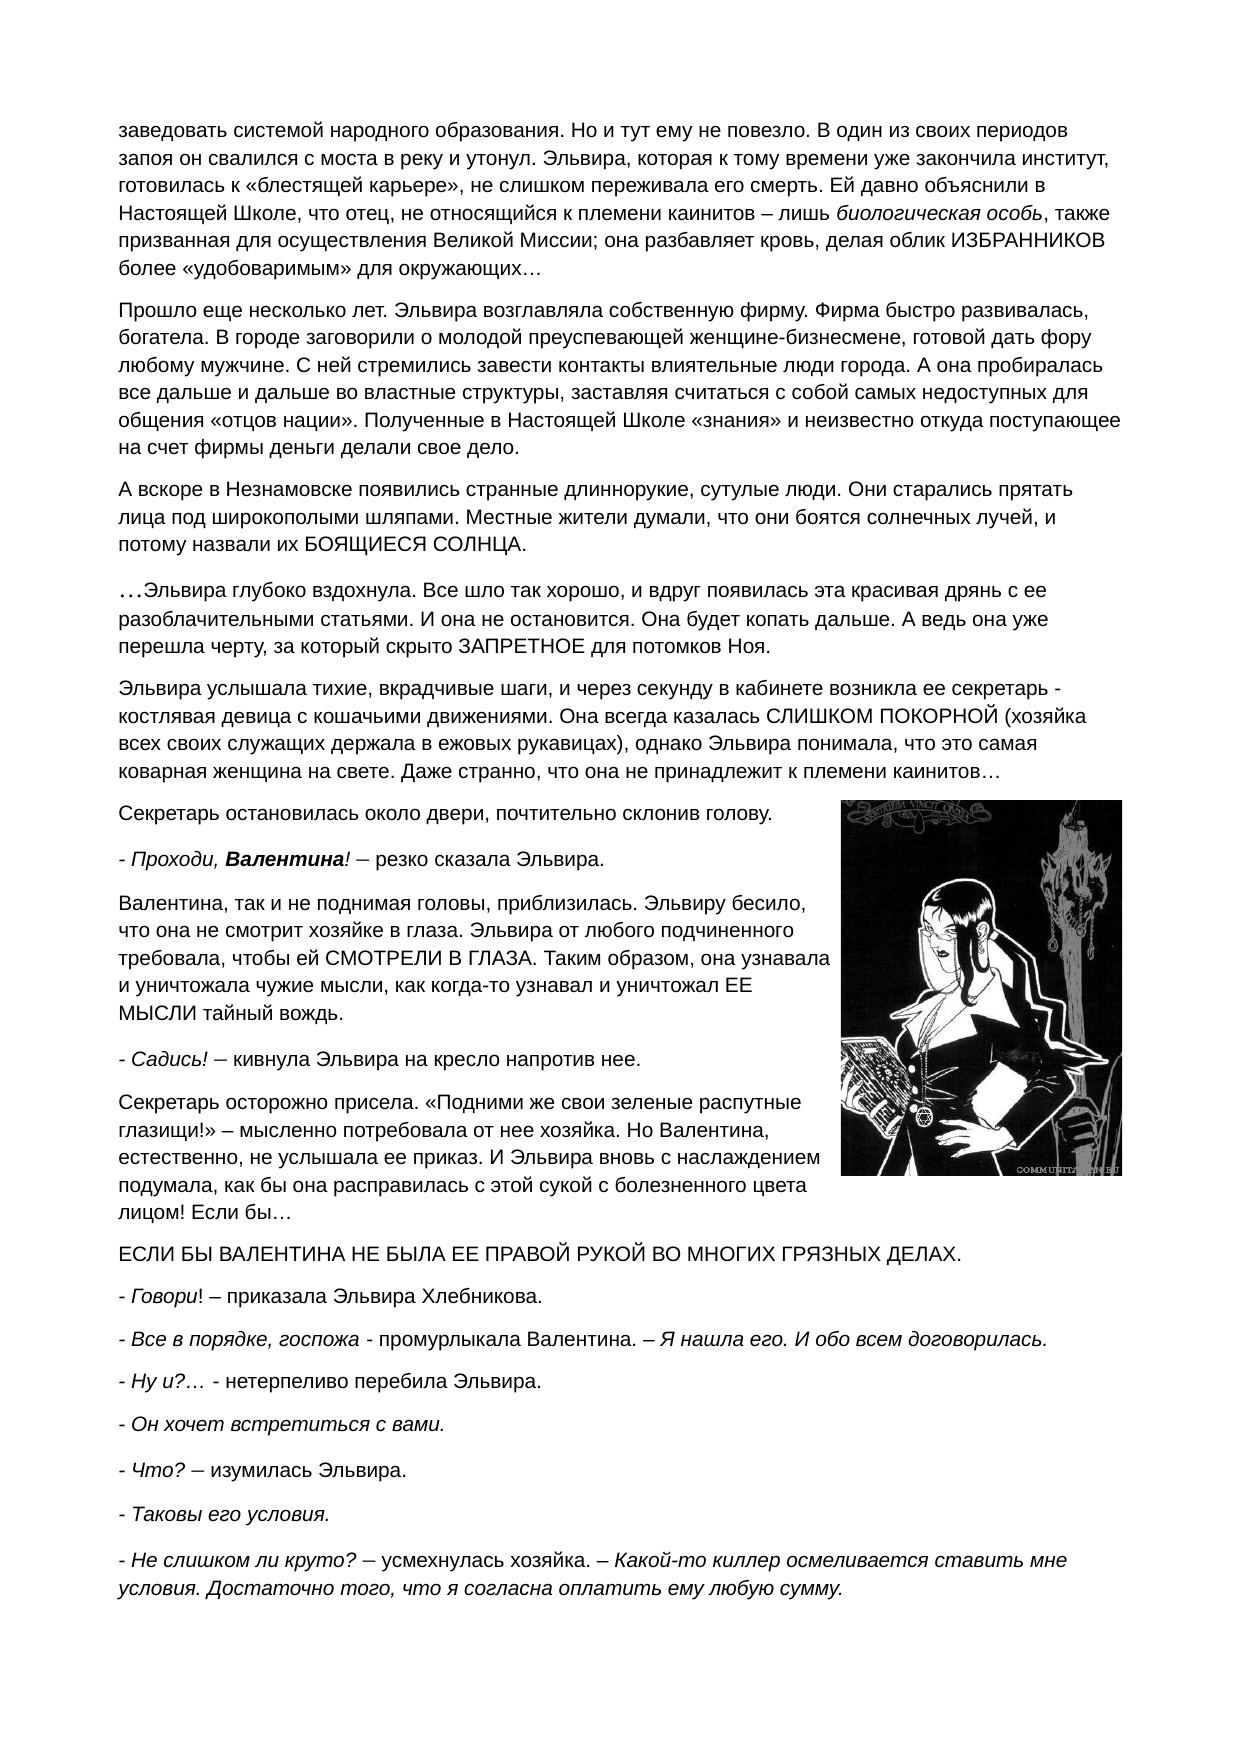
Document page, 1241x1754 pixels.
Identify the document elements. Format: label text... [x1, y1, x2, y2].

text А вскоре в Незнамовске появились странные длиннорукие, сутулые люди. Они старались прятать лица под широкополыми шляпами. Местные жители думали, что они боятся солнечных лучей, и потому назвали их БОЯЩИЕСЯ СОЛНЦА. [118, 477, 1122, 556]
text - Ну и?… - нетерпеливо перебила Эльвира. [118, 1369, 1122, 1393]
text Прошло еще несколько лет. Эльвира возглавляла собственную фирму. Фирма быстро развивалась, богатела. В городе заговорили о молодой преуспевающей женщине-бизнесмене, готовой дать фору любому мужчине. С ней стремились завести контакты влиятельные люди города. А она пробиралась все дальше и дальше во властные структуры, заставляя считаться с собой самых недоступных для общения «отцов нации». Полученные в Настоящей Школе «знания» и неизвестно откуда поступающее на счет фирмы деньги делали свое дело. [118, 298, 1122, 459]
text - Садись! – кивнула Эльвира на кресло напротив нее. [118, 1043, 840, 1071]
text - Он хочет встретиться с вами. [118, 1412, 1122, 1436]
text - Таковы его условия. [118, 1502, 1122, 1526]
text - Проходи, Валентина! – резко сказала Эльвира. [118, 843, 840, 872]
text Валентина, так и не поднимая головы, приблизилась. Эльвиру бесило, что она не смотрит хозяйке в глаза. Эльвира от любого подчиненного требовала, чтобы ей СМОТРЕЛИ В ГЛАЗА. Таким образом, она узнавала и уничтожала чужие мысли, как когда-то узнавал и уничтожал ЕЕ МЫСЛИ тайный вождь. [118, 891, 840, 1024]
text - Что? – изумилась Эльвира. [118, 1454, 1122, 1483]
picture [840, 800, 1123, 1176]
text - Все в порядке, госпожа - промурлыкала Валентина. – Я нашла его. И обо всем договорилась. [118, 1326, 1122, 1350]
text Секретарь остановилась около двери, почтительно склонив голову. [118, 801, 840, 825]
text …Эльвира глубоко вздохнула. Все шло так хорошо, и вдруг появилась эта красивая дрянь с ее разоблачительными статьями. И она не остановится. Она будет копать дальше. А ведь она уже перешла черту, за который скрыто ЗАПРЕТНОЕ для потомков Ноя. [118, 574, 1122, 658]
text ЕСЛИ БЫ ВАЛЕНТИНА НЕ БЫЛА ЕЕ ПРАВОЙ РУКОЙ ВО МНОГИХ ГРЯЗНЫХ ДЕЛАХ. [118, 1242, 1122, 1266]
text Секретарь осторожно присела. «Подними же свои зеленые распутные глазищи!» – мысленно потребовала от нее хозяйка. Но Валентина, естественно, не услышала ее приказ. И Эльвира вновь с наслаждением подумала, как бы она расправилась с этой сукой с болезненного цвета лицом! Если бы… [118, 1090, 1122, 1224]
text - Говори! – приказала Эльвира Хлебникова. [118, 1284, 1122, 1308]
text - Не слишком ли круто? – усмехнулась хозяйка. – Какой-то киллер осмеливается ставить мне условия. Достаточно того, что я согласна оплатить ему любую сумму. [118, 1544, 1122, 1600]
text Эльвира услышала тихие, вкрадчивые шаги, и через секунду в кабинете возникла ее секретарь - костлявая девица с кошачьими движениями. Она всегда казалась СЛИШКОМ ПОКОРНОЙ (хозяйка всех своих служащих держала в ежовых рукавицах), однако Эльвира понимала, что это самая коварная женщина на свете. Даже странно, что она не принадлежит к племени каинитов… [118, 676, 1122, 783]
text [118, 118, 1122, 279]
